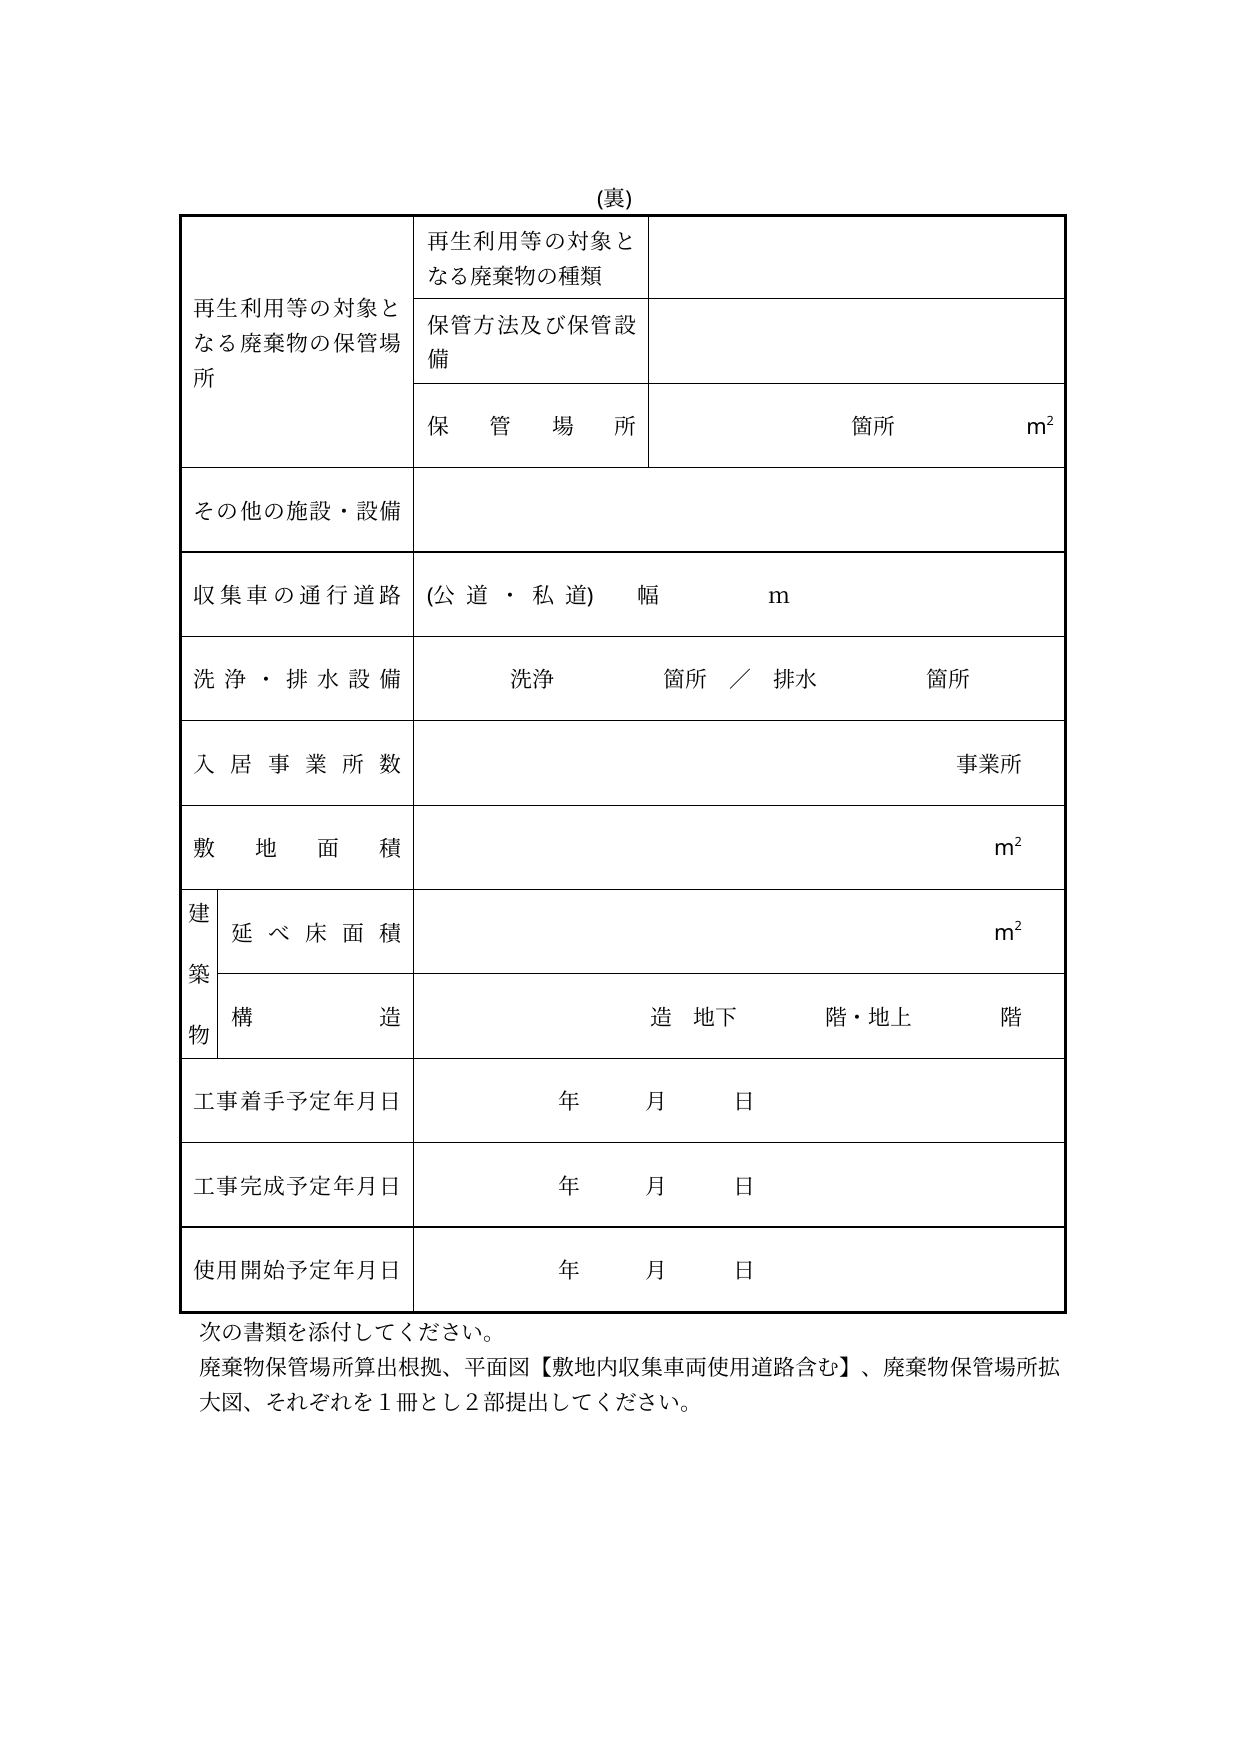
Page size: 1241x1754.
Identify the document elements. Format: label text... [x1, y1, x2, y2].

table_cell [649, 299, 1064, 383]
table_cell 保管場所 [414, 384, 648, 467]
table_cell 洗浄・排水設備 [182, 637, 413, 720]
table_cell 年 月 日 [414, 1228, 1064, 1311]
table_cell 建築物 [182, 890, 217, 1058]
table_cell 保管方法及び保管設備 [414, 299, 648, 383]
table_cell 延べ床面積 [218, 890, 413, 973]
table_cell [414, 468, 1064, 551]
table_cell 敷地面積 [182, 806, 413, 889]
table_header [649, 217, 1064, 298]
table_cell 収集車の通行道路 [182, 553, 413, 636]
table_cell (公道・私道) 幅 ｍ [414, 553, 1064, 636]
table_cell 事業所 [414, 721, 1064, 804]
table_cell その他の施設・設備 [182, 468, 413, 551]
table_header 再生利用等の対象となる廃棄物の保管場所 [182, 217, 413, 467]
table_cell 使用開始予定年月日 [182, 1228, 413, 1311]
text (裏) [177, 179, 1051, 214]
table_cell 箇所 m2 [649, 384, 1064, 467]
table_cell 入居事業所数 [182, 721, 413, 804]
text 次の書類を添付してください。 [177, 1314, 1063, 1349]
table_cell 工事着手予定年月日 [182, 1059, 413, 1142]
table_cell 造 地下 階・地上 階 [414, 974, 1064, 1058]
table_cell 年 月 日 [414, 1059, 1064, 1142]
table_cell 工事完成予定年月日 [182, 1143, 413, 1226]
table_cell m2 [414, 806, 1064, 889]
table_cell 洗浄 箇所 ／ 排水 箇所 [414, 637, 1064, 720]
text 廃棄物保管場所算出根拠、平面図【敷地内収集車両使用道路含む】、廃棄物保管場所拡大図、それぞれを１冊とし２部提出してください。 [177, 1349, 1063, 1419]
table_cell 年 月 日 [414, 1143, 1064, 1226]
table_cell 構造 [218, 974, 413, 1058]
table_header 再生利用等の対象となる廃棄物の種類 [414, 217, 648, 298]
table_cell m2 [414, 890, 1064, 973]
